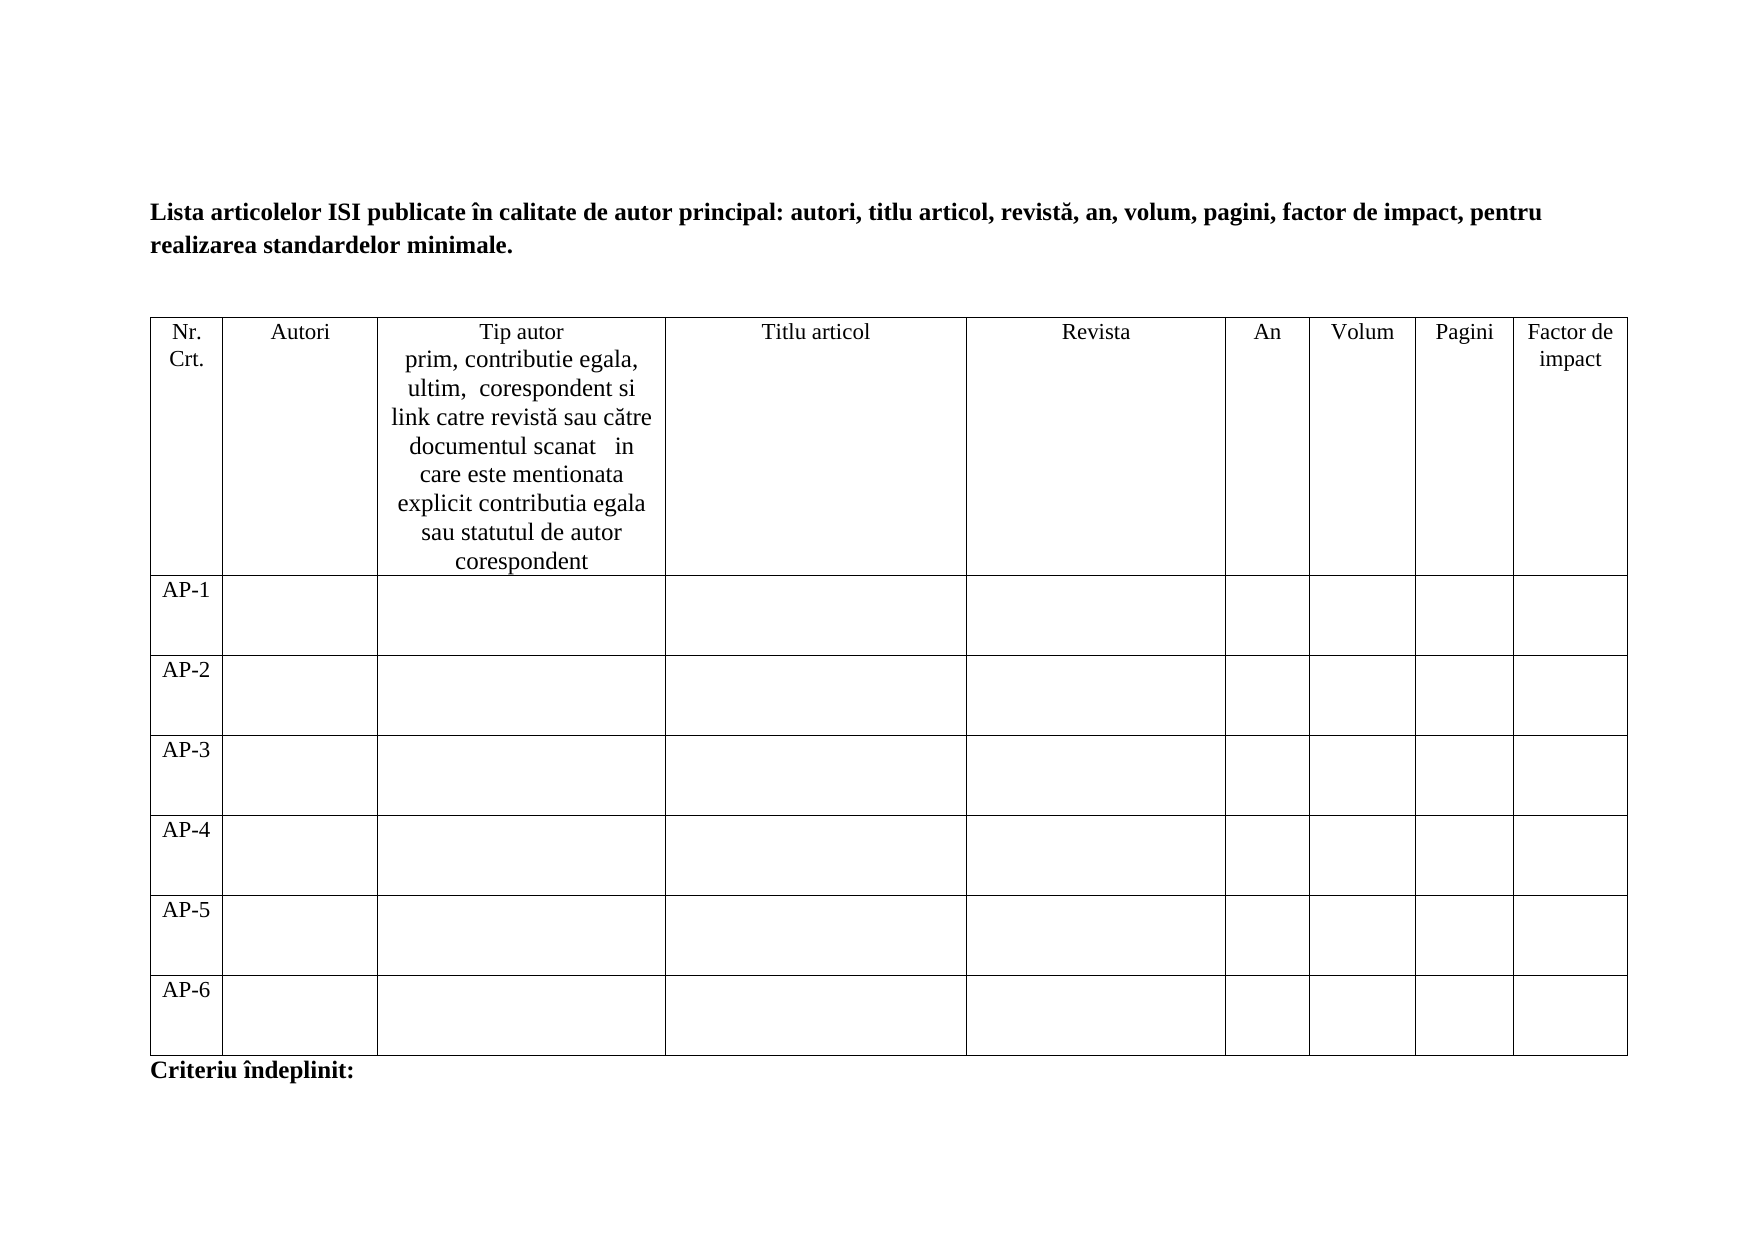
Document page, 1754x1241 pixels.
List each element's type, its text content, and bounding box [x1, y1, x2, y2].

table_cell [666, 736, 966, 814]
table_cell [1310, 736, 1415, 814]
table_cell [223, 656, 377, 734]
table_cell [1226, 896, 1309, 974]
table_cell [1226, 656, 1309, 734]
table_cell [1226, 736, 1309, 814]
table_header Titlu articol [666, 318, 966, 574]
table_cell [666, 816, 966, 894]
table_header Volum [1310, 318, 1415, 574]
table_cell [223, 896, 377, 974]
table_cell [967, 896, 1225, 974]
table_cell [1416, 976, 1513, 1054]
table_cell AP-5 [151, 896, 222, 974]
table_header Revista [967, 318, 1225, 574]
table_cell AP-6 [151, 976, 222, 1054]
table_cell [378, 976, 665, 1054]
table_cell [378, 896, 665, 974]
table_cell [223, 736, 377, 814]
table_cell [1514, 656, 1627, 734]
table_header Autori [223, 318, 377, 574]
table_cell [1514, 896, 1627, 974]
table_cell [967, 576, 1225, 654]
table_cell AP-1 [151, 576, 222, 654]
table_cell [1226, 976, 1309, 1054]
table_cell AP-2 [151, 656, 222, 734]
table_cell [1416, 816, 1513, 894]
table_cell [666, 896, 966, 974]
table_cell [378, 736, 665, 814]
table_cell [967, 976, 1225, 1054]
table_cell [1310, 816, 1415, 894]
table_header Pagini [1416, 318, 1513, 574]
table_cell [1226, 816, 1309, 894]
table_cell [1416, 656, 1513, 734]
table_cell [967, 816, 1225, 894]
table_cell [378, 656, 665, 734]
table_cell [1514, 576, 1627, 654]
table_cell [967, 656, 1225, 734]
table_cell [1310, 896, 1415, 974]
table_header Nr. Crt. [151, 318, 222, 574]
table_cell [1226, 576, 1309, 654]
table_cell [666, 656, 966, 734]
table_cell [967, 736, 1225, 814]
table_cell [666, 976, 966, 1054]
table_cell [1310, 576, 1415, 654]
table_cell [1514, 976, 1627, 1054]
list Lista articolelor ISI publicate în calitate de autor principal: autori, titlu articol, revistă, an, volum, pagini, factor de impact, pentru realizarea standardelor minimale. [150, 197, 1604, 259]
table_cell [666, 576, 966, 654]
table_cell AP-3 [151, 736, 222, 814]
table_header Factor de impact [1514, 318, 1627, 574]
table_cell [1416, 576, 1513, 654]
table_cell [1416, 736, 1513, 814]
table_cell [1310, 656, 1415, 734]
table_cell [1416, 896, 1513, 974]
list Criteriu îndeplinit: [150, 1056, 1604, 1084]
table_cell [378, 576, 665, 654]
table_cell [1514, 816, 1627, 894]
table_cell [223, 976, 377, 1054]
table_cell [1514, 736, 1627, 814]
table_cell [223, 816, 377, 894]
table_cell AP-4 [151, 816, 222, 894]
table_header Tip autor prim, contributie egala, ultim, corespondent si link catre revistă sau către documentul scanat in care este mentionata explicit contributia egala sau statutul de autor corespondent [378, 318, 665, 574]
table_cell [1310, 976, 1415, 1054]
table_header An [1226, 318, 1309, 574]
table_cell [223, 576, 377, 654]
table_cell [378, 816, 665, 894]
